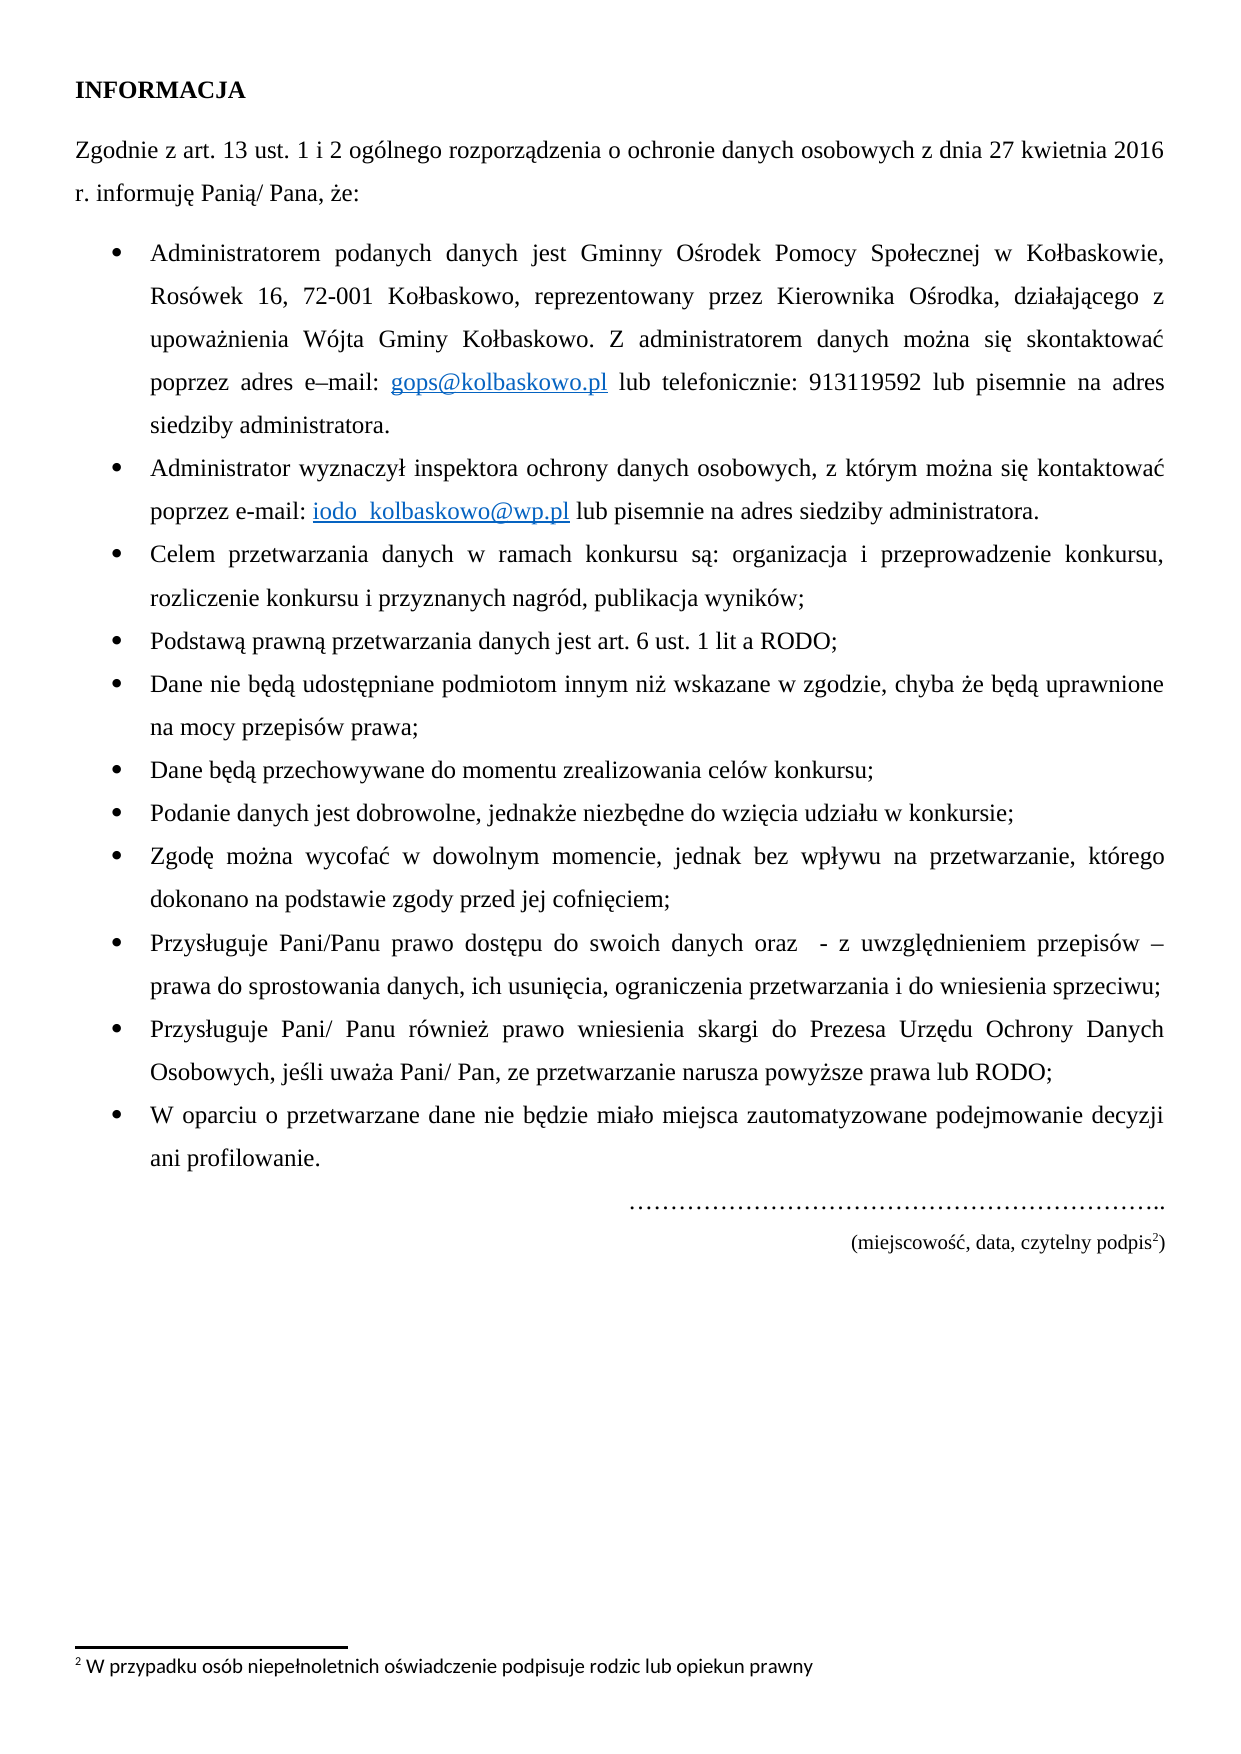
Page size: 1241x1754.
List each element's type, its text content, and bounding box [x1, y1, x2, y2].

list Administratorem podanych danych jest Gminny Ośrodek Pomocy Społecznej w Kołbaskowie, Rosówek 16, 72-001 Kołbaskowo, reprezentowany przez Kierownika Ośrodka, działającego z upoważnienia Wójta Gminy Kołbaskowo. Z administratorem danych można się skontaktować poprzez adres e–mail: gops@kolbaskowo.pl lub telefonicznie: 913119592 lub pisemnie na adres siedziby administratora. [112, 238, 1165, 439]
list Podstawą prawną przetwarzania danych jest art. 6 ust. 1 lit a RODO; [112, 626, 1165, 654]
list Dane nie będą udostępniane podmiotom innym niż wskazane w zgodzie, chyba że będą uprawnione na mocy przepisów prawa; [112, 669, 1165, 741]
list Przysługuje Pani/ Panu również prawo wniesienia skargi do Prezesa Urzędu Ochrony Danych Osobowych, jeśli uważa Pani/ Pan, ze przetwarzanie narusza powyższe prawa lub RODO; [112, 1014, 1165, 1086]
list W oparciu o przetwarzane dane nie będzie miało miejsca zautomatyzowane podejmowanie decyzji ani profilowanie. [112, 1100, 1165, 1172]
list (miejscowość, data, czytelny podpis) [150, 1229, 1165, 1254]
list Przysługuje Pani/Panu prawo dostępu do swoich danych oraz - z uwzględnieniem przepisów – prawa do sprostowania danych, ich usunięcia, ograniczenia przetwarzania i do wniesienia sprzeciwu; [112, 928, 1165, 999]
list Dane będą przechowywane do momentu zrealizowania celów konkursu; [112, 755, 1165, 784]
list Podanie danych jest dobrowolne, jednakże niezbędne do wzięcia udziału w konkursie; [112, 798, 1165, 827]
text Zgodnie z art. 13 ust. 1 i 2 ogólnego rozporządzenia o ochronie danych osobowych z dnia 27 kwietnia 2016 r. informuję Panią/ Pana, że: [75, 135, 1165, 207]
text INFORMACJA [75, 75, 1165, 104]
list ……………………………………………………….. [150, 1186, 1165, 1215]
list Zgodę można wycofać w dowolnym momencie, jednak bez wpływu na przetwarzanie, którego dokonano na podstawie zgody przed jej cofnięciem; [112, 841, 1165, 913]
list Administrator wyznaczył inspektora ochrony danych osobowych, z którym można się kontaktować poprzez e-mail: iodo_kolbaskowo@wp.pl lub pisemnie na adres siedziby administratora. [112, 453, 1165, 525]
list Celem przetwarzania danych w ramach konkursu są: organizacja i przeprowadzenie konkursu, rozliczenie konkursu i przyznanych nagród, publikacja wyników; [112, 539, 1165, 611]
